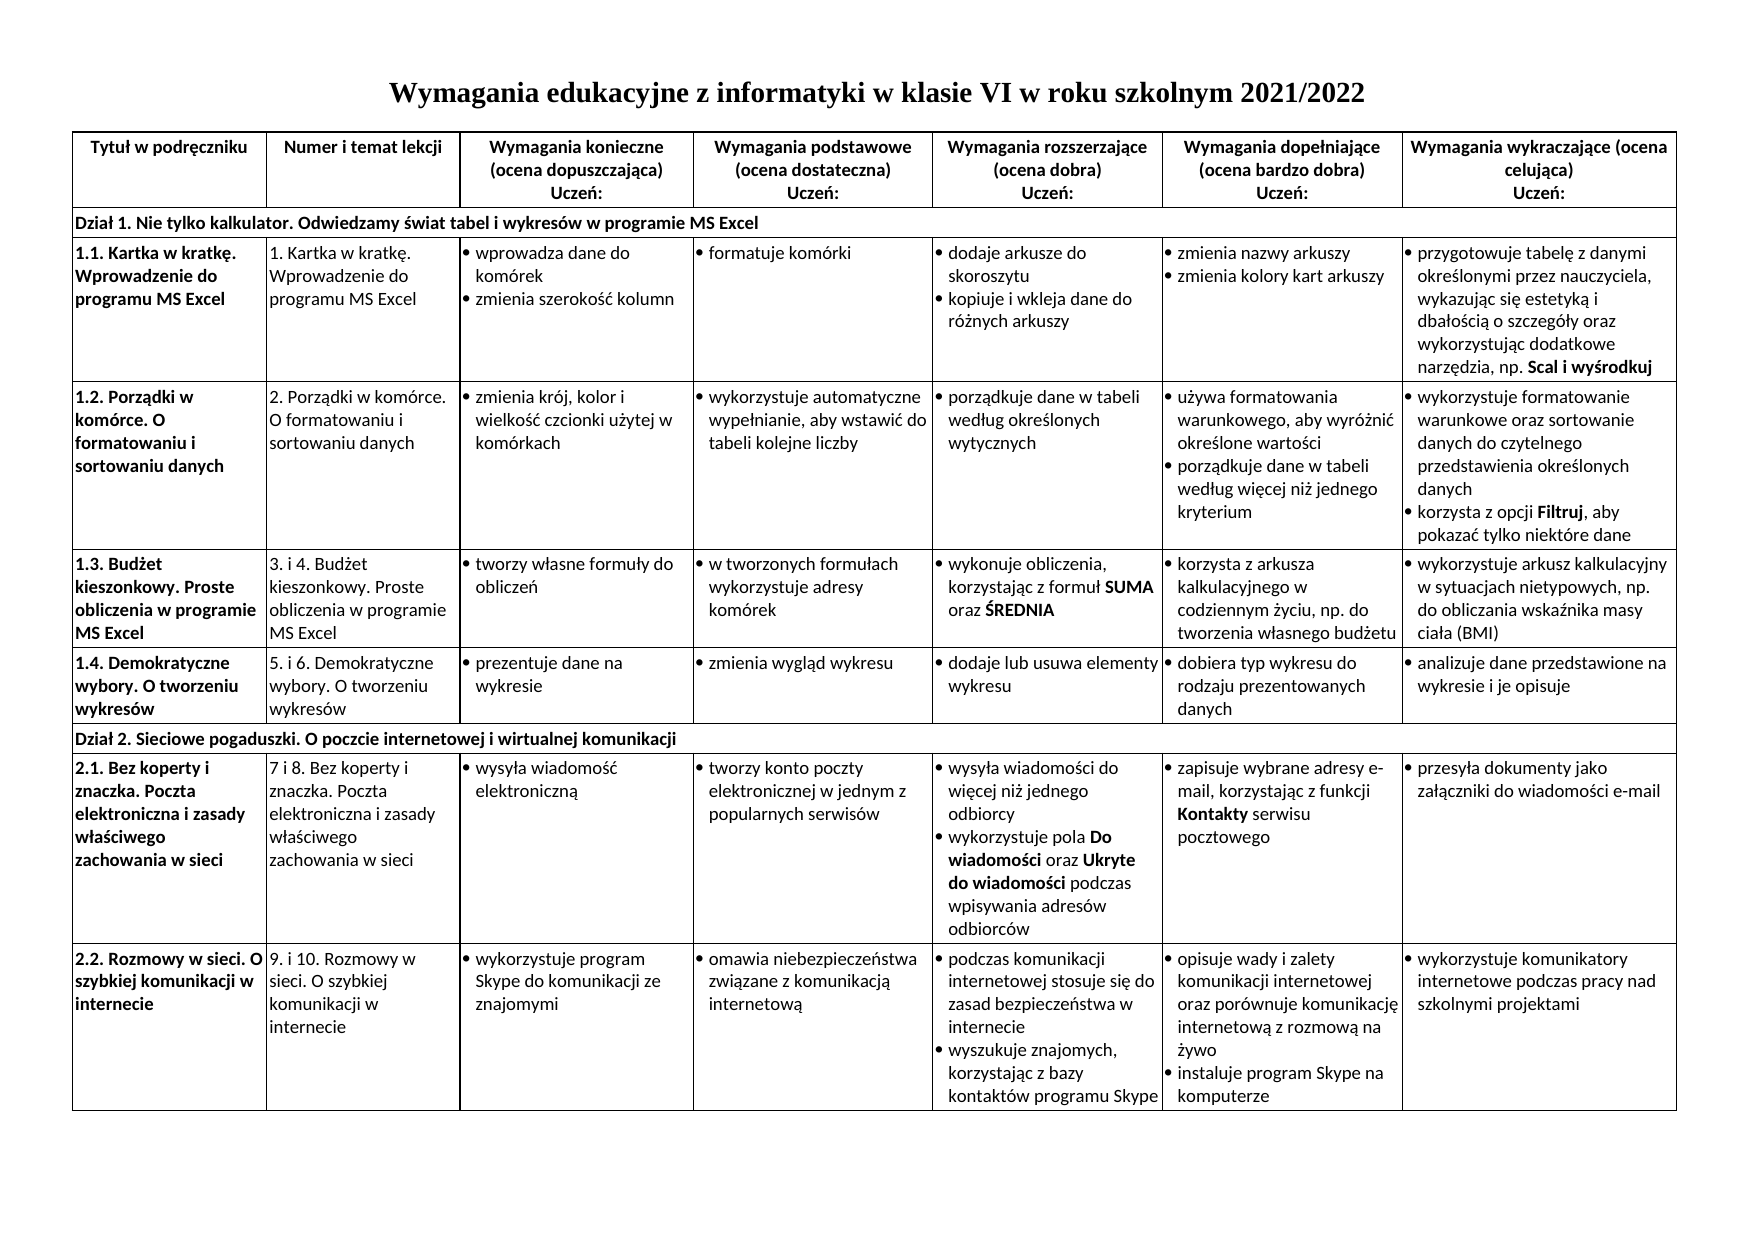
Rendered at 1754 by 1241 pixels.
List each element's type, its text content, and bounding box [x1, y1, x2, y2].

table_header Wymagania dopełniające (ocena bardzo dobra) Uczeń: [1163, 133, 1402, 207]
table_cell 1.3. Budżet kieszonkowy. Proste obliczenia w programie MS Excel [73, 550, 266, 647]
table_cell 2.1. Bez koperty i znaczka. Poczta elektroniczna i zasady właściwego zachowania w sieci [73, 754, 266, 943]
table_cell wykorzystuje program Skype do komunikacji ze znajomymi [461, 944, 693, 1110]
table_cell podczas komunikacji internetowej stosuje się do zasad bezpieczeństwa w internecie wyszukuje znajomych, korzystając z bazy kontaktów programu Skype [933, 944, 1162, 1110]
table_header Wymagania wykraczające (ocena celująca) Uczeń: [1403, 133, 1676, 207]
table_cell wykorzystuje automatyczne wypełnianie, aby wstawić do tabeli kolejne liczby [694, 382, 932, 548]
table_cell 2.2. Rozmowy w sieci. O szybkiej komunikacji w internecie [73, 944, 266, 1110]
table_cell zmienia nazwy arkuszy zmienia kolory kart arkuszy [1163, 238, 1402, 381]
table_cell przygotowuje tabelę z danymi określonymi przez nauczyciela, wykazując się estetyką i dbałością o szczegóły oraz wykorzystując dodatkowe narzędzia, np. Scal i wyśrodkuj [1403, 238, 1676, 381]
text Wymagania edukacyjne z informatyki w klasie VI w roku szkolnym 2021/2022 [75, 75, 1679, 108]
table_cell używa formatowania warunkowego, aby wyróżnić określone wartości porządkuje dane w tabeli według więcej niż jednego kryterium [1163, 382, 1402, 548]
table_cell 1. Kartka w kratkę. Wprowadzenie do programu MS Excel [267, 238, 459, 381]
table_cell 3. i 4. Budżet kieszonkowy. Proste obliczenia w programie MS Excel [267, 550, 459, 647]
table_cell korzysta z arkusza kalkulacyjnego w codziennym życiu, np. do tworzenia własnego budżetu [1163, 550, 1402, 647]
table_cell przesyła dokumenty jako załączniki do wiadomości e-mail [1403, 754, 1676, 943]
table_header Wymagania podstawowe (ocena dostateczna) Uczeń: [694, 133, 932, 207]
table_cell zmienia wygląd wykresu [694, 648, 932, 723]
table_cell 2. Porządki w komórce. O formatowaniu i sortowaniu danych [267, 382, 459, 548]
table_cell wykorzystuje formatowanie warunkowe oraz sortowanie danych do czytelnego przedstawienia określonych danych korzysta z opcji Filtruj, aby pokazać tylko niektóre dane [1403, 382, 1676, 548]
table_header Wymagania rozszerzające (ocena dobra) Uczeń: [933, 133, 1162, 207]
table_cell wysyła wiadomość elektroniczną [461, 754, 693, 943]
table_cell 1.2. Porządki w komórce. O formatowaniu i sortowaniu danych [73, 382, 266, 548]
table_header Tytuł w podręczniku [73, 133, 266, 207]
table_cell 1.1. Kartka w kratkę. Wprowadzenie do programu MS Excel [73, 238, 266, 381]
table_cell opisuje wady i zalety komunikacji internetowej oraz porównuje komunikację internetową z rozmową na żywo instaluje program Skype na komputerze [1163, 944, 1402, 1110]
table_cell porządkuje dane w tabeli według określonych wytycznych [933, 382, 1162, 548]
table_cell wysyła wiadomości do więcej niż jednego odbiorcy wykorzystuje pola Do wiadomości oraz Ukryte do wiadomości podczas wpisywania adresów odbiorców [933, 754, 1162, 943]
table_header Wymagania konieczne (ocena dopuszczająca) Uczeń: [461, 133, 693, 207]
table_cell analizuje dane przedstawione na wykresie i je opisuje [1403, 648, 1676, 723]
table_cell wykorzystuje arkusz kalkulacyjny w sytuacjach nietypowych, np. do obliczania wskaźnika masy ciała (BMI) [1403, 550, 1676, 647]
table_cell tworzy własne formuły do obliczeń [461, 550, 693, 647]
table_cell dodaje lub usuwa elementy wykresu [933, 648, 1162, 723]
table_cell dodaje arkusze do skoroszytu kopiuje i wkleja dane do różnych arkuszy [933, 238, 1162, 381]
table_cell wykorzystuje komunikatory internetowe podczas pracy nad szkolnymi projektami [1403, 944, 1676, 1110]
table_cell Dział 1. Nie tylko kalkulator. Odwiedzamy świat tabel i wykresów w programie MS Excel [73, 208, 1676, 237]
table_cell zapisuje wybrane adresy e-mail, korzystając z funkcji Kontakty serwisu pocztowego [1163, 754, 1402, 943]
table_cell formatuje komórki [694, 238, 932, 381]
table_cell wykonuje obliczenia, korzystając z formuł SUMA oraz ŚREDNIA [933, 550, 1162, 647]
table_cell omawia niebezpieczeństwa związane z komunikacją internetową [694, 944, 932, 1110]
table_cell prezentuje dane na wykresie [461, 648, 693, 723]
table_cell tworzy konto poczty elektronicznej w jednym z popularnych serwisów [694, 754, 932, 943]
table_cell 5. i 6. Demokratyczne wybory. O tworzeniu wykresów [267, 648, 459, 723]
table_cell 9. i 10. Rozmowy w sieci. O szybkiej komunikacji w internecie [267, 944, 459, 1110]
table_cell dobiera typ wykresu do rodzaju prezentowanych danych [1163, 648, 1402, 723]
table_cell Dział 2. Sieciowe pogaduszki. O poczcie internetowej i wirtualnej komunikacji [73, 724, 1676, 752]
table_cell w tworzonych formułach wykorzystuje adresy komórek [694, 550, 932, 647]
table_cell 7 i 8. Bez koperty i znaczka. Poczta elektroniczna i zasady właściwego zachowania w sieci [267, 754, 459, 943]
table_header Numer i temat lekcji [267, 133, 459, 207]
table_cell zmienia krój, kolor i wielkość czcionki użytej w komórkach [461, 382, 693, 548]
table_cell wprowadza dane do komórek zmienia szerokość kolumn [461, 238, 693, 381]
table_cell 1.4. Demokratyczne wybory. O tworzeniu wykresów [73, 648, 266, 723]
